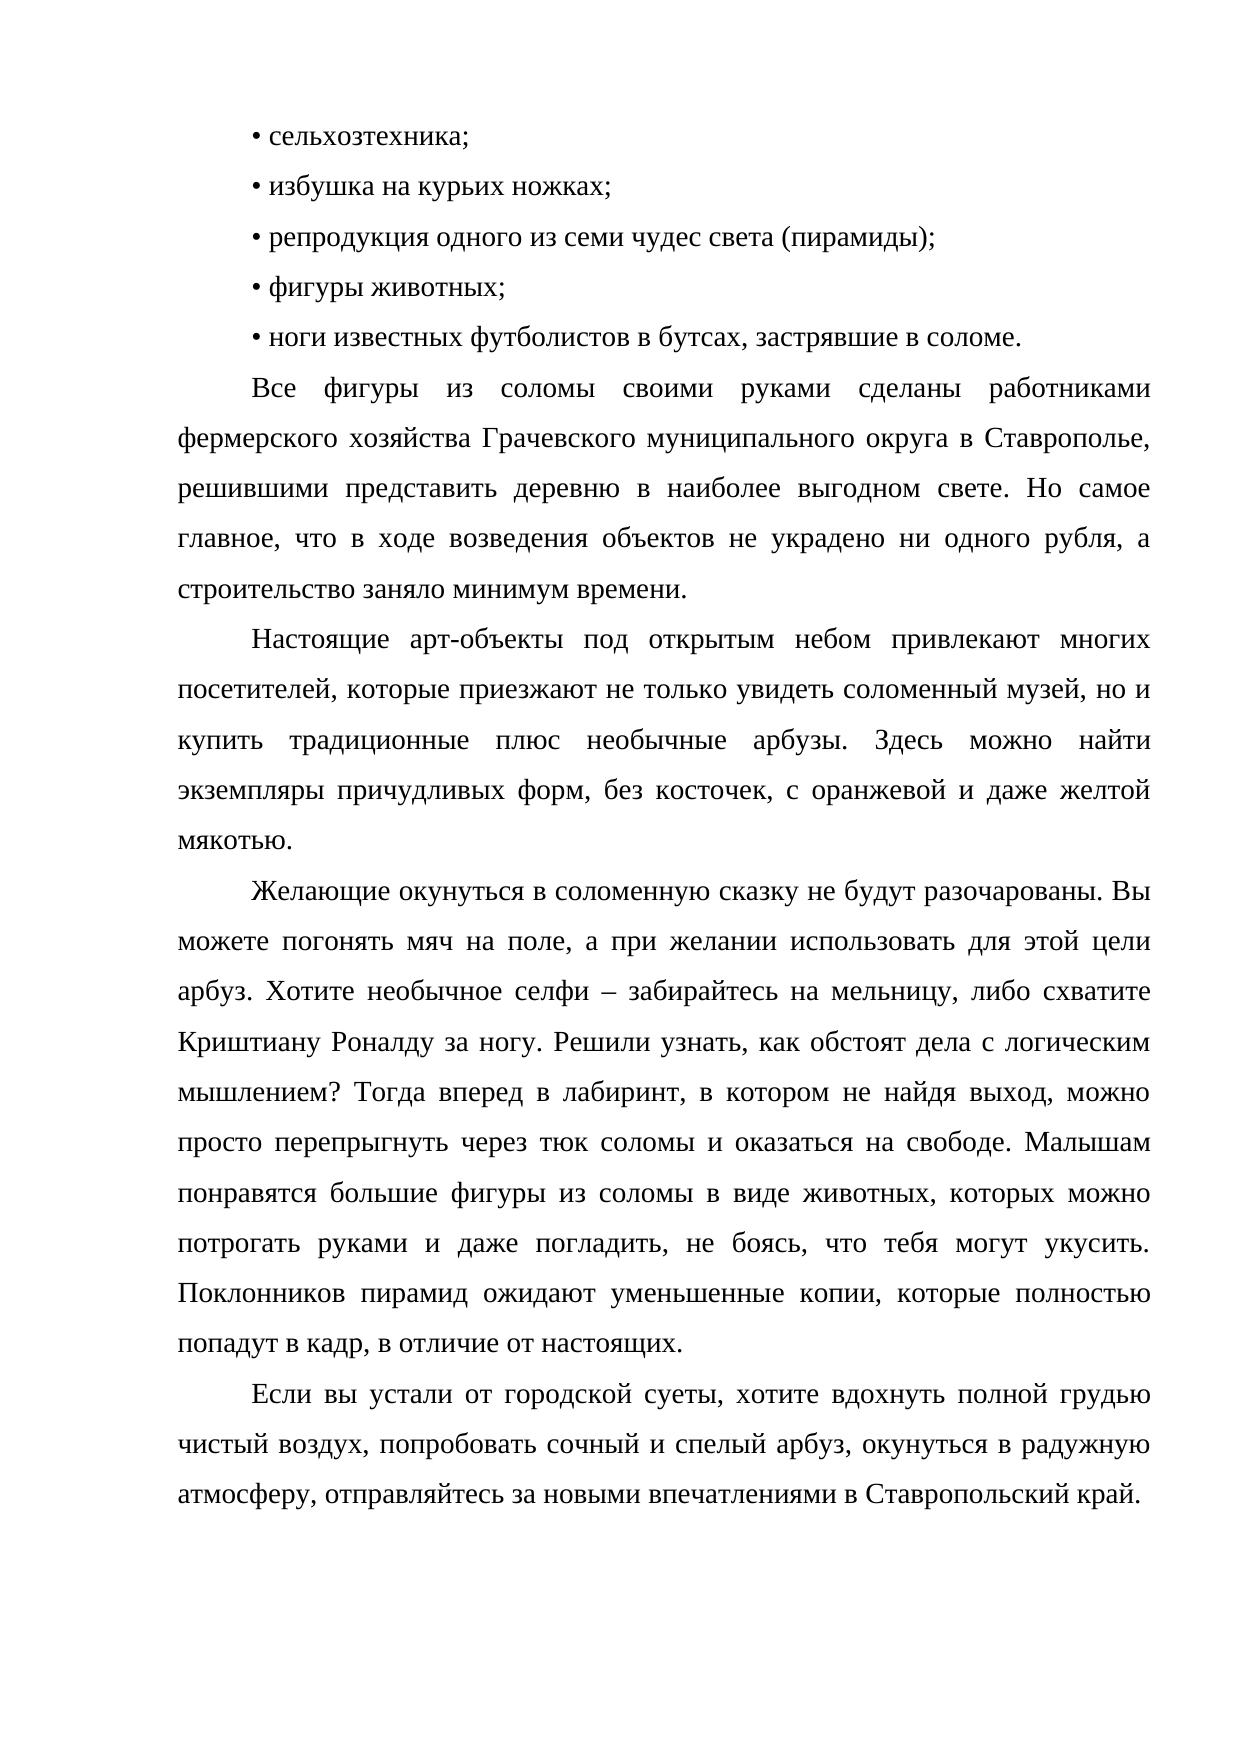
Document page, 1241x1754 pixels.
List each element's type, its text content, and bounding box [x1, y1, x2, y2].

text • фигуры животных; [177, 269, 1152, 303]
text Все фигуры из соломы своими руками сделаны работниками фермерского хозяйства Грачевского муниципального округа в Ставрополье, решившими представить деревню в наиболее выгодном свете. Но самое главное, что в ходе возведения объектов не украдено ни одного рубля, а строительство заняло минимум времени. [177, 370, 1152, 604]
text Желающие окунуться в соломенную сказку не будут разочарованы. Вы можете погонять мяч на поле, а при желании использовать для этой цели арбуз. Хотите необычное селфи – забирайтесь на мельницу, либо схватите Криштиану Роналду за ногу. Решили узнать, как обстоят дела с логическим мышлением? Тогда вперед в лабиринт, в котором не найдя выход, можно просто перепрыгнуть через тюк соломы и оказаться на свободе. Малышам понравятся большие фигуры из соломы в виде животных, которых можно потрогать руками и даже погладить, не боясь, что тебя могут укусить. Поклонников пирамид ожидают уменьшенные копии, которые полностью попадут в кадр, в отличие от настоящих. [177, 873, 1152, 1359]
text • ноги известных футболистов в бутсах, застрявшие в соломе. [177, 319, 1152, 353]
text Если вы устали от городской суеты, хотите вдохнуть полной грудью чистый воздух, попробовать сочный и спелый арбуз, окунуться в радужную атмосферу, отправляйтесь за новыми впечатлениями в Ставропольский край. [177, 1376, 1152, 1510]
text Настоящие арт-объекты под открытым небом привлекают многих посетителей, которые приезжают не только увидеть соломенный музей, но и купить традиционные плюс необычные арбузы. Здесь можно найти экземпляры причудливых форм, без косточек, с оранжевой и даже желтой мякотью. [177, 621, 1152, 856]
text • избушка на курьих ножках; [177, 168, 1152, 202]
text • репродукция одного из семи чудес света (пирамиды); [177, 219, 1152, 252]
text • сельхозтехника; [177, 118, 1152, 152]
